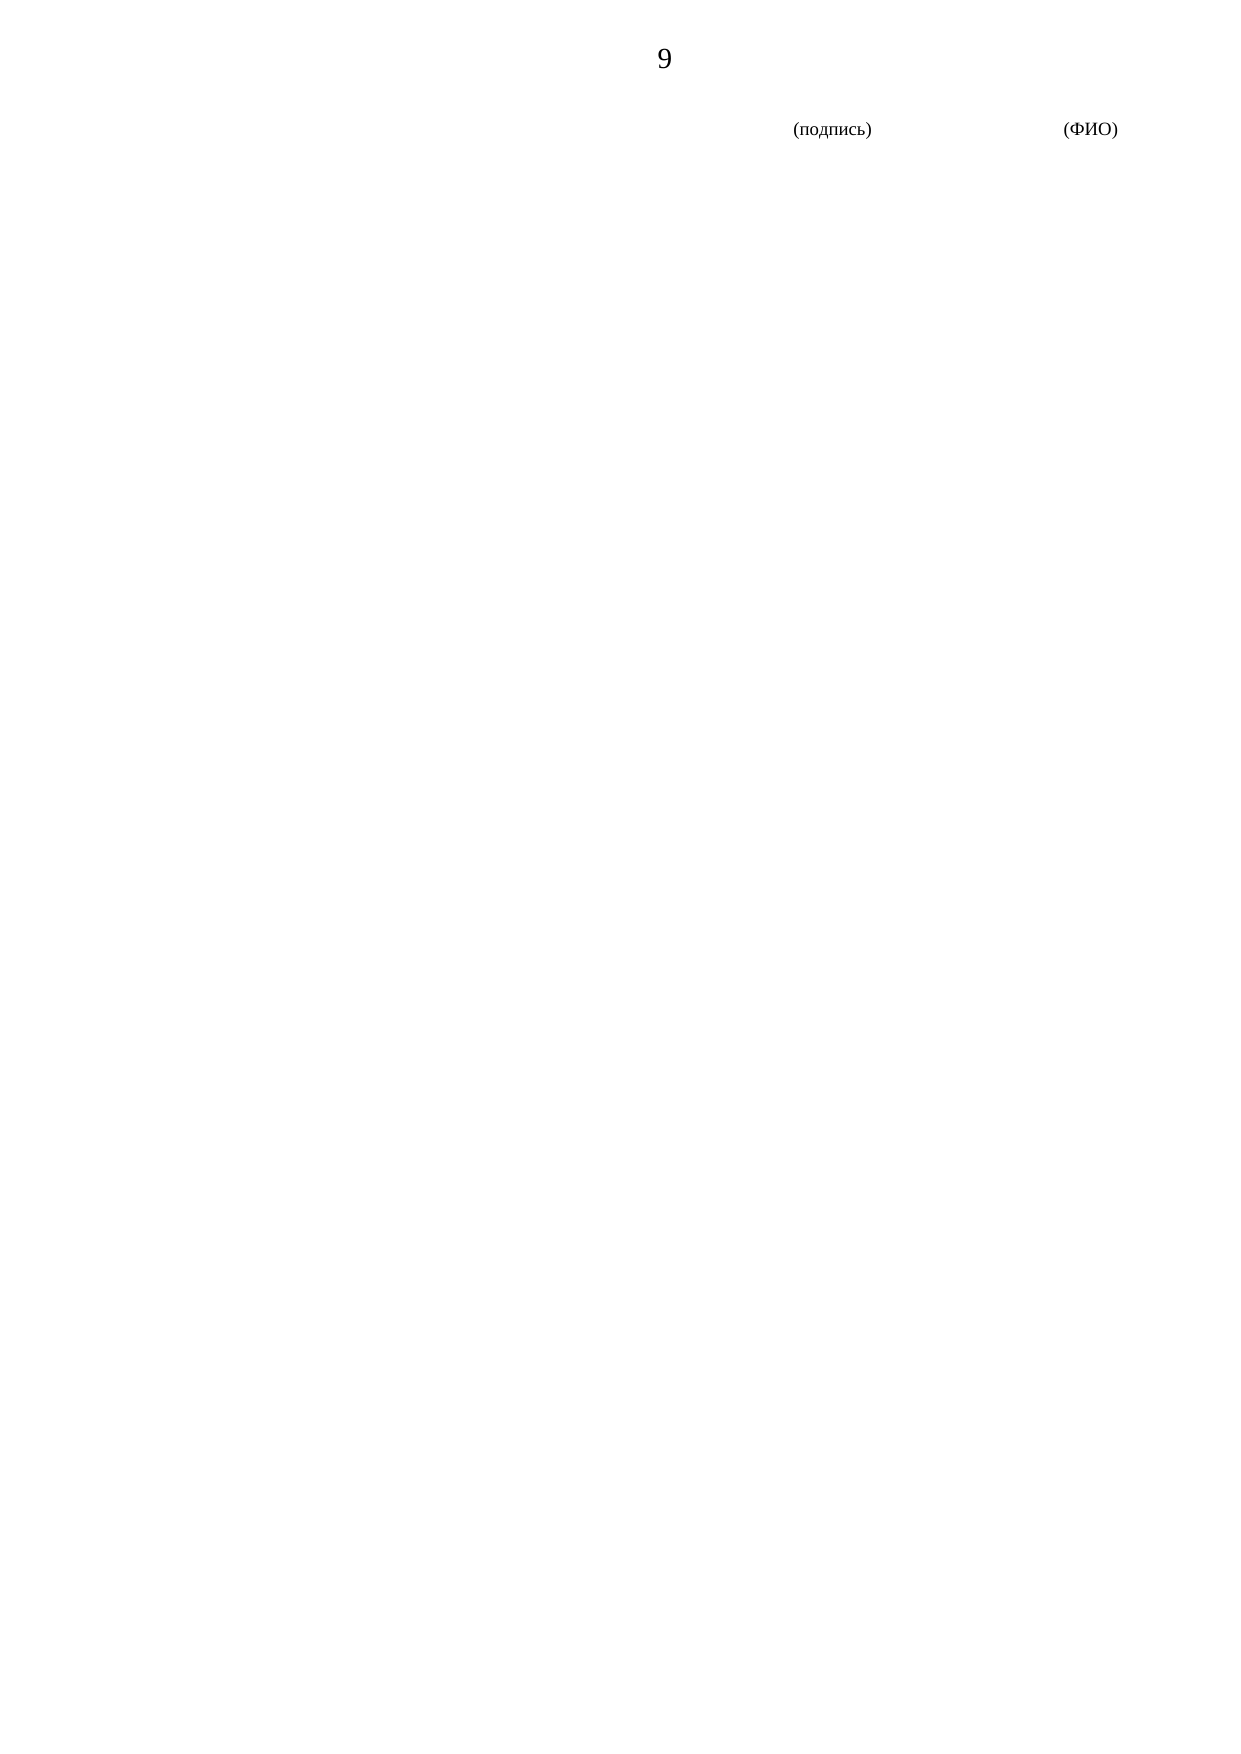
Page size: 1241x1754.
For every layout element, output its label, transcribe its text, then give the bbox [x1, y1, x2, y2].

text (подпись) (ФИО) [148, 118, 1181, 140]
